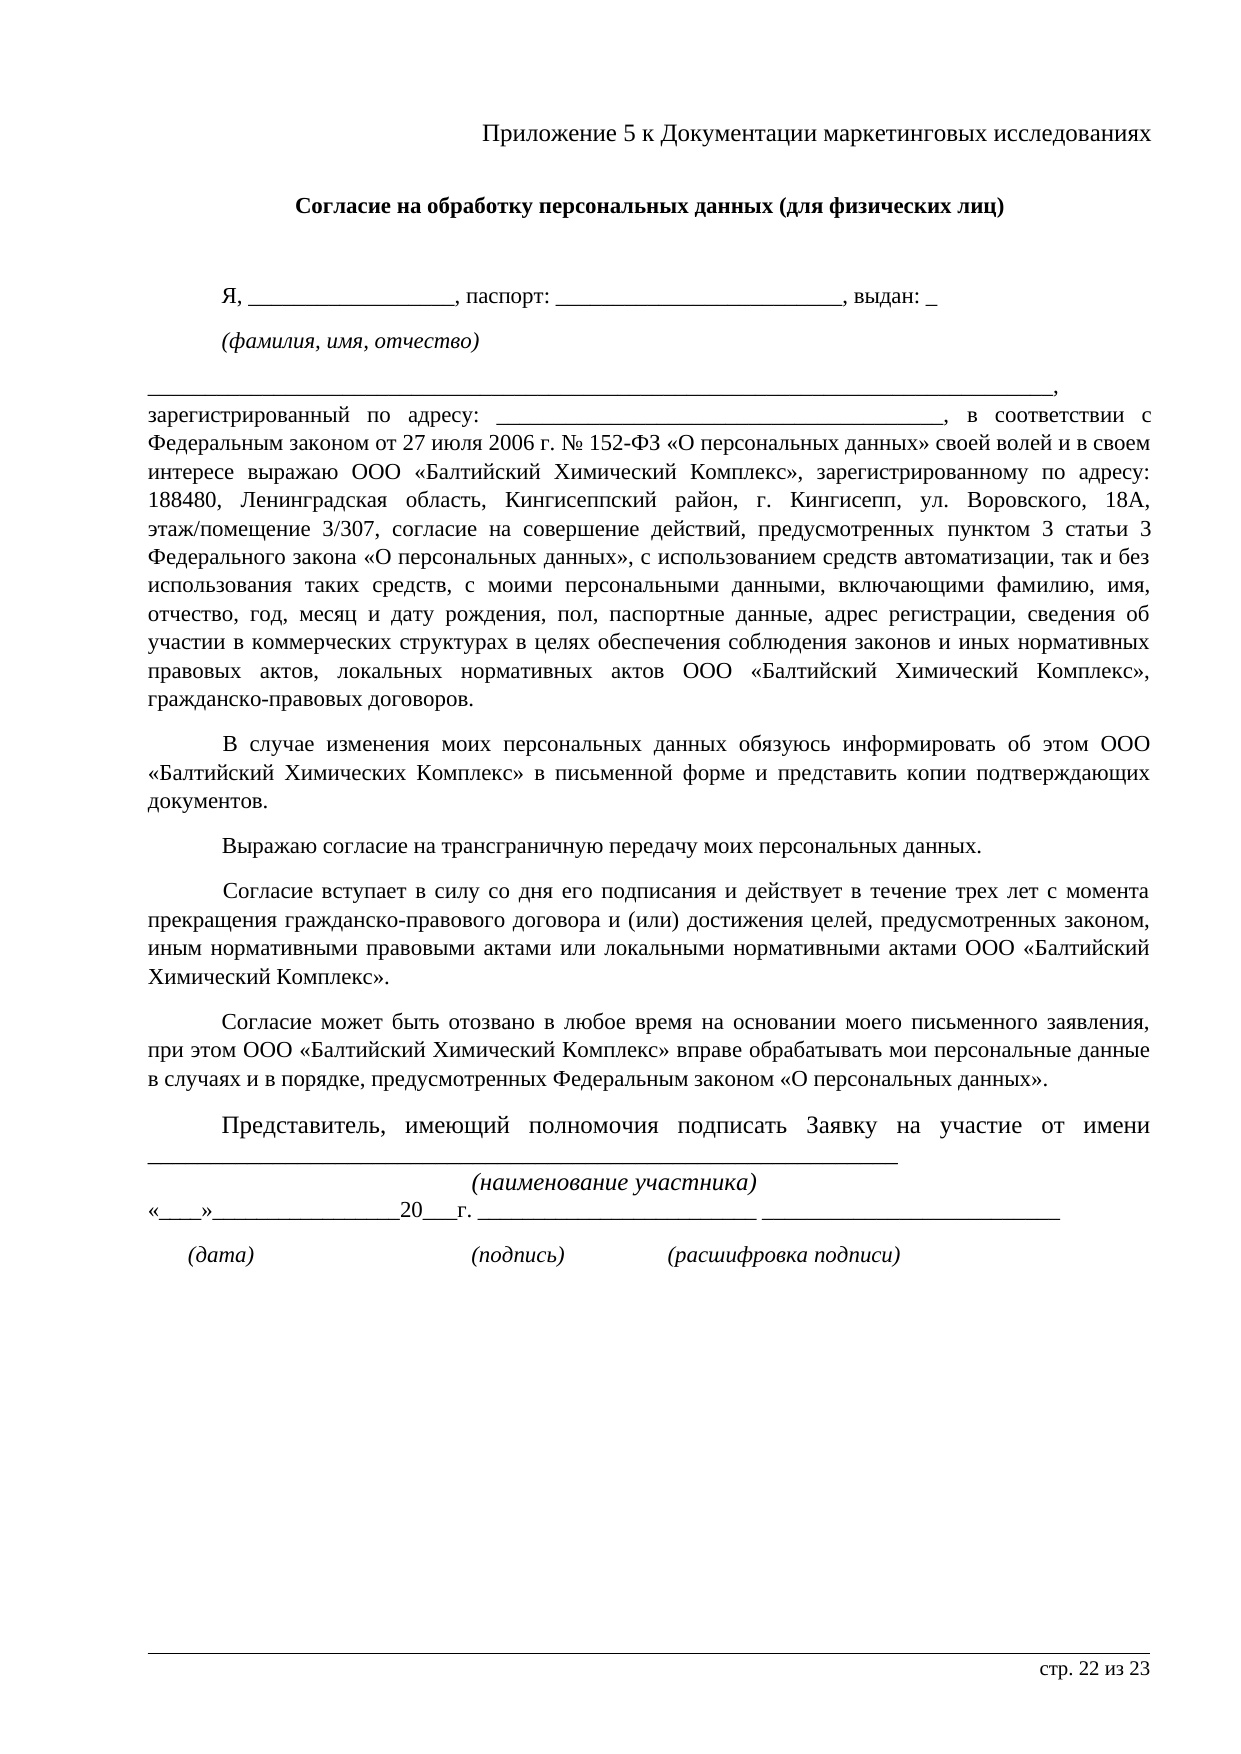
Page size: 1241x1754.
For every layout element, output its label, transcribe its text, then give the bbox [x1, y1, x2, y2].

text _______________________________________________________________________________, зарегистрированный по адресу: _______________________________________, в соответствии с Федеральным законом от 27 июля 2006 г. № 152-ФЗ «О персональных данных» своей волей и в своем интересе выражаю ООО «Балтийский Химический Комплекс», зарегистрированному по адресу: 188480, Ленинградская область, Кингисеппский район, г. Кингисепп, ул. Воровского, 18А, этаж/помещение 3/307, согласие на совершение действий, предусмотренных пунктом 3 статьи 3 Федерального закона «О персональных данных», с использованием средств автоматизации, так и без использования таких средств, с моими персональными данными, включающими фамилию, имя, отчество, год, месяц и дату рождения, пол, паспортные данные, адрес регистрации, сведения об участии в коммерческих структурах в целях обеспечения соблюдения законов и иных нормативных правовых актов, локальных нормативных актов ООО «Балтийский Химический Комплекс», гражданско-правовых договоров. [148, 372, 1152, 712]
text Представитель, имеющий полномочия подписать Заявку на участие от имени ____________________________________________________________ [148, 1110, 1152, 1167]
text (наименование участника) [148, 1167, 1152, 1196]
text (фамилия, имя, отчество) [148, 327, 1152, 354]
text Согласие вступает в силу со дня его подписания и действует в течение трех лет с момента прекращения гражданско-правового договора и (или) достижения целей, предусмотренных законом, иным нормативными правовыми актами или локальными нормативными актами ООО «Балтийский Химический Комплекс». [148, 877, 1152, 989]
text « » 20___г. __________________________ [148, 1196, 1152, 1222]
text Выражаю согласие на трансграничную передачу моих персональных данных. [148, 832, 1152, 859]
text Я, __________________, паспорт: _________________________, выдан: _ [148, 282, 1152, 308]
text (дата) (подпись) (расшифровка подписи) [148, 1241, 1152, 1267]
text В случае изменения моих персональных данных обязуюсь информировать об этом ООО «Балтийский Химических Комплекс» в письменной форме и представить копии подтверждающих документов. [148, 730, 1152, 813]
text Согласие может быть отозвано в любое время на основании моего письменного заявления, при этом ООО «Балтийский Химический Комплекс» вправе обрабатывать мои персональные данные в случаях и в порядке, предусмотренных Федеральным законом «О персональных данных». [148, 1008, 1152, 1091]
list Приложение 5 к Документации маркетинговых исследованиях [222, 118, 1152, 147]
text Согласие на обработку персональных данных (для физических лиц) [148, 192, 1152, 218]
